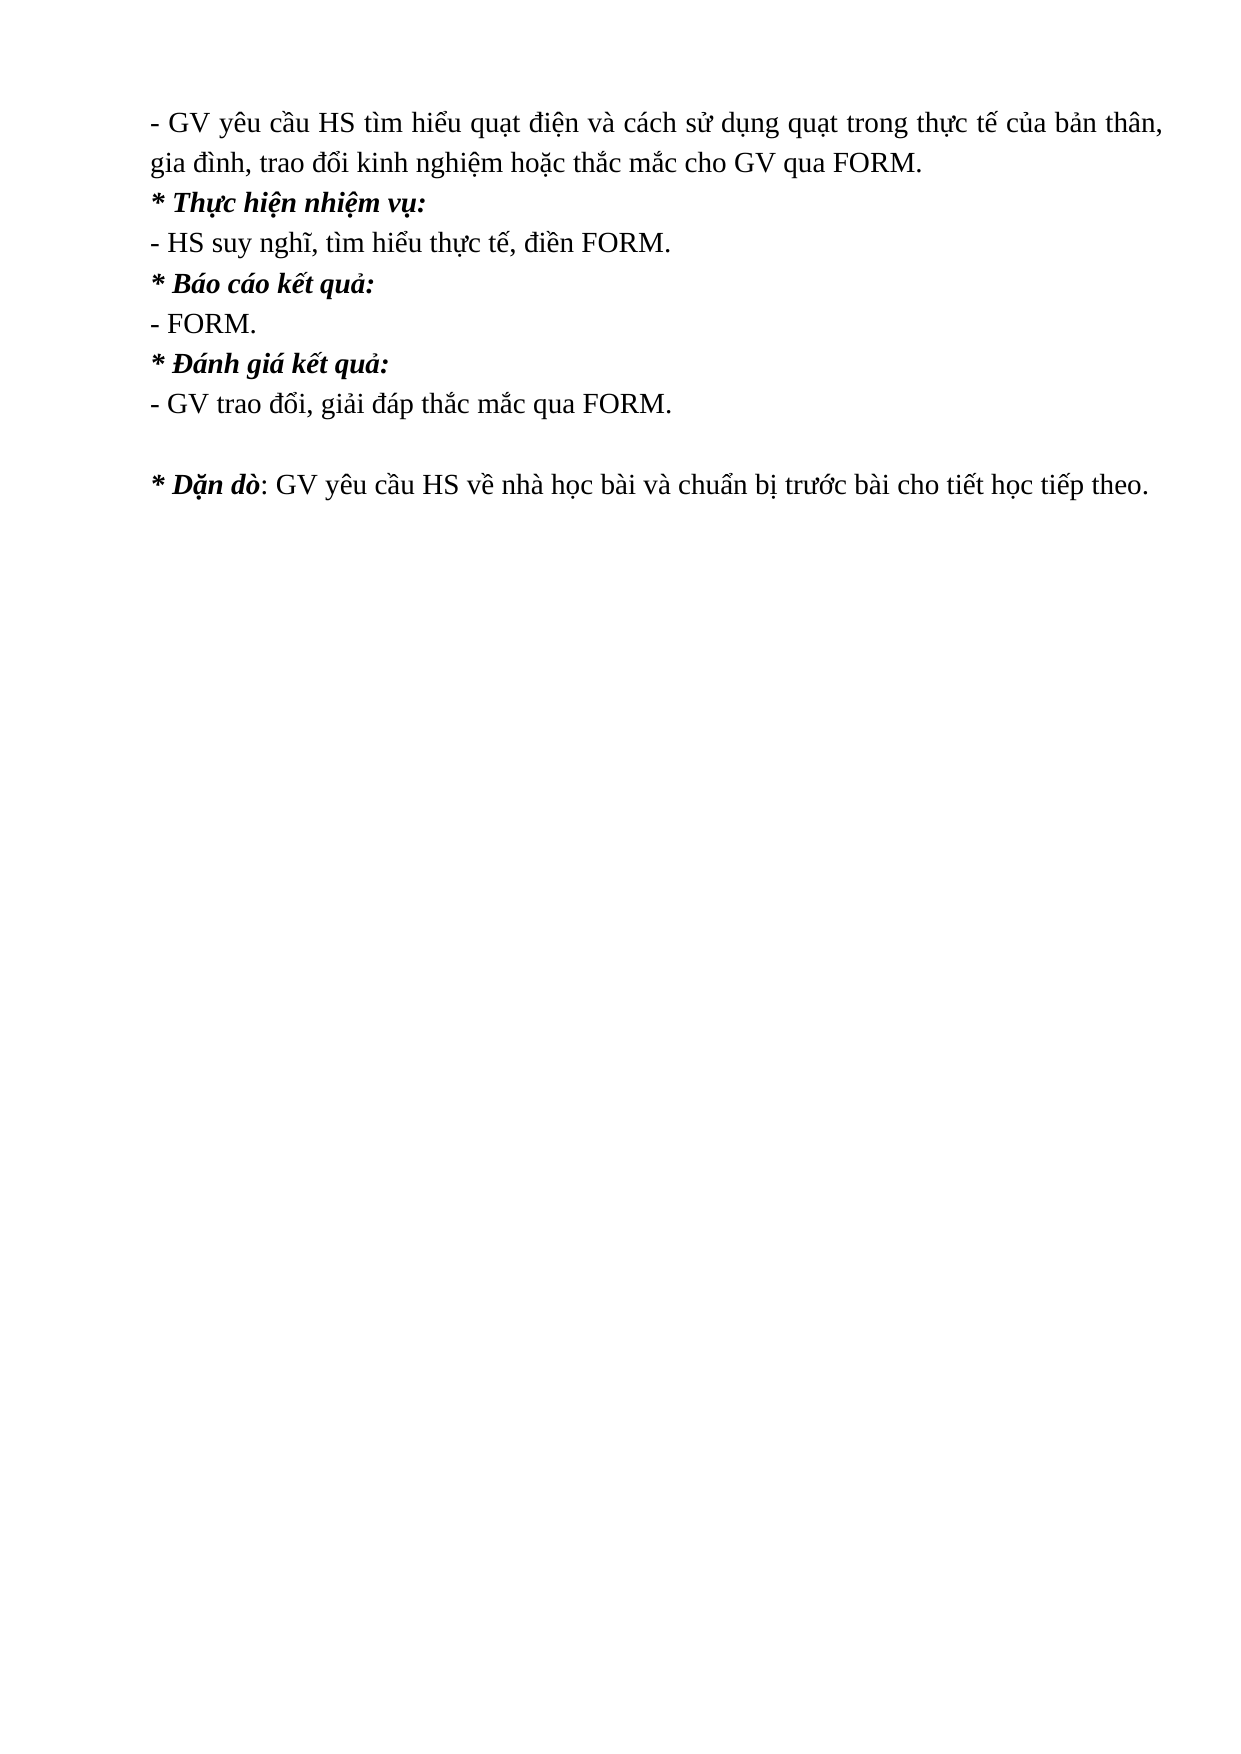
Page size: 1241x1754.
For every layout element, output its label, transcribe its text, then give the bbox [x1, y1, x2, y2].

text * Báo cáo kết quả: [150, 266, 1165, 299]
text - FORM. [150, 306, 1165, 339]
text - GV yêu cầu HS tìm hiểu quạt điện và cách sử dụng quạt trong thực tế của bản thân, gia đình, trao đổi kinh nghiệm hoặc thắc mắc cho GV qua FORM. [150, 105, 1165, 179]
text - HS suy nghĩ, tìm hiểu thực tế, điền FORM. [150, 226, 1165, 259]
text - GV trao đổi, giải đáp thắc mắc qua FORM. [150, 386, 1165, 420]
text * Dặn dò: GV yêu cầu HS về nhà học bài và chuẩn bị trước bài cho tiết học tiếp theo. [150, 467, 1165, 500]
text * Thực hiện nhiệm vụ: [150, 185, 1165, 219]
text * Đánh giá kết quả: [150, 346, 1165, 380]
